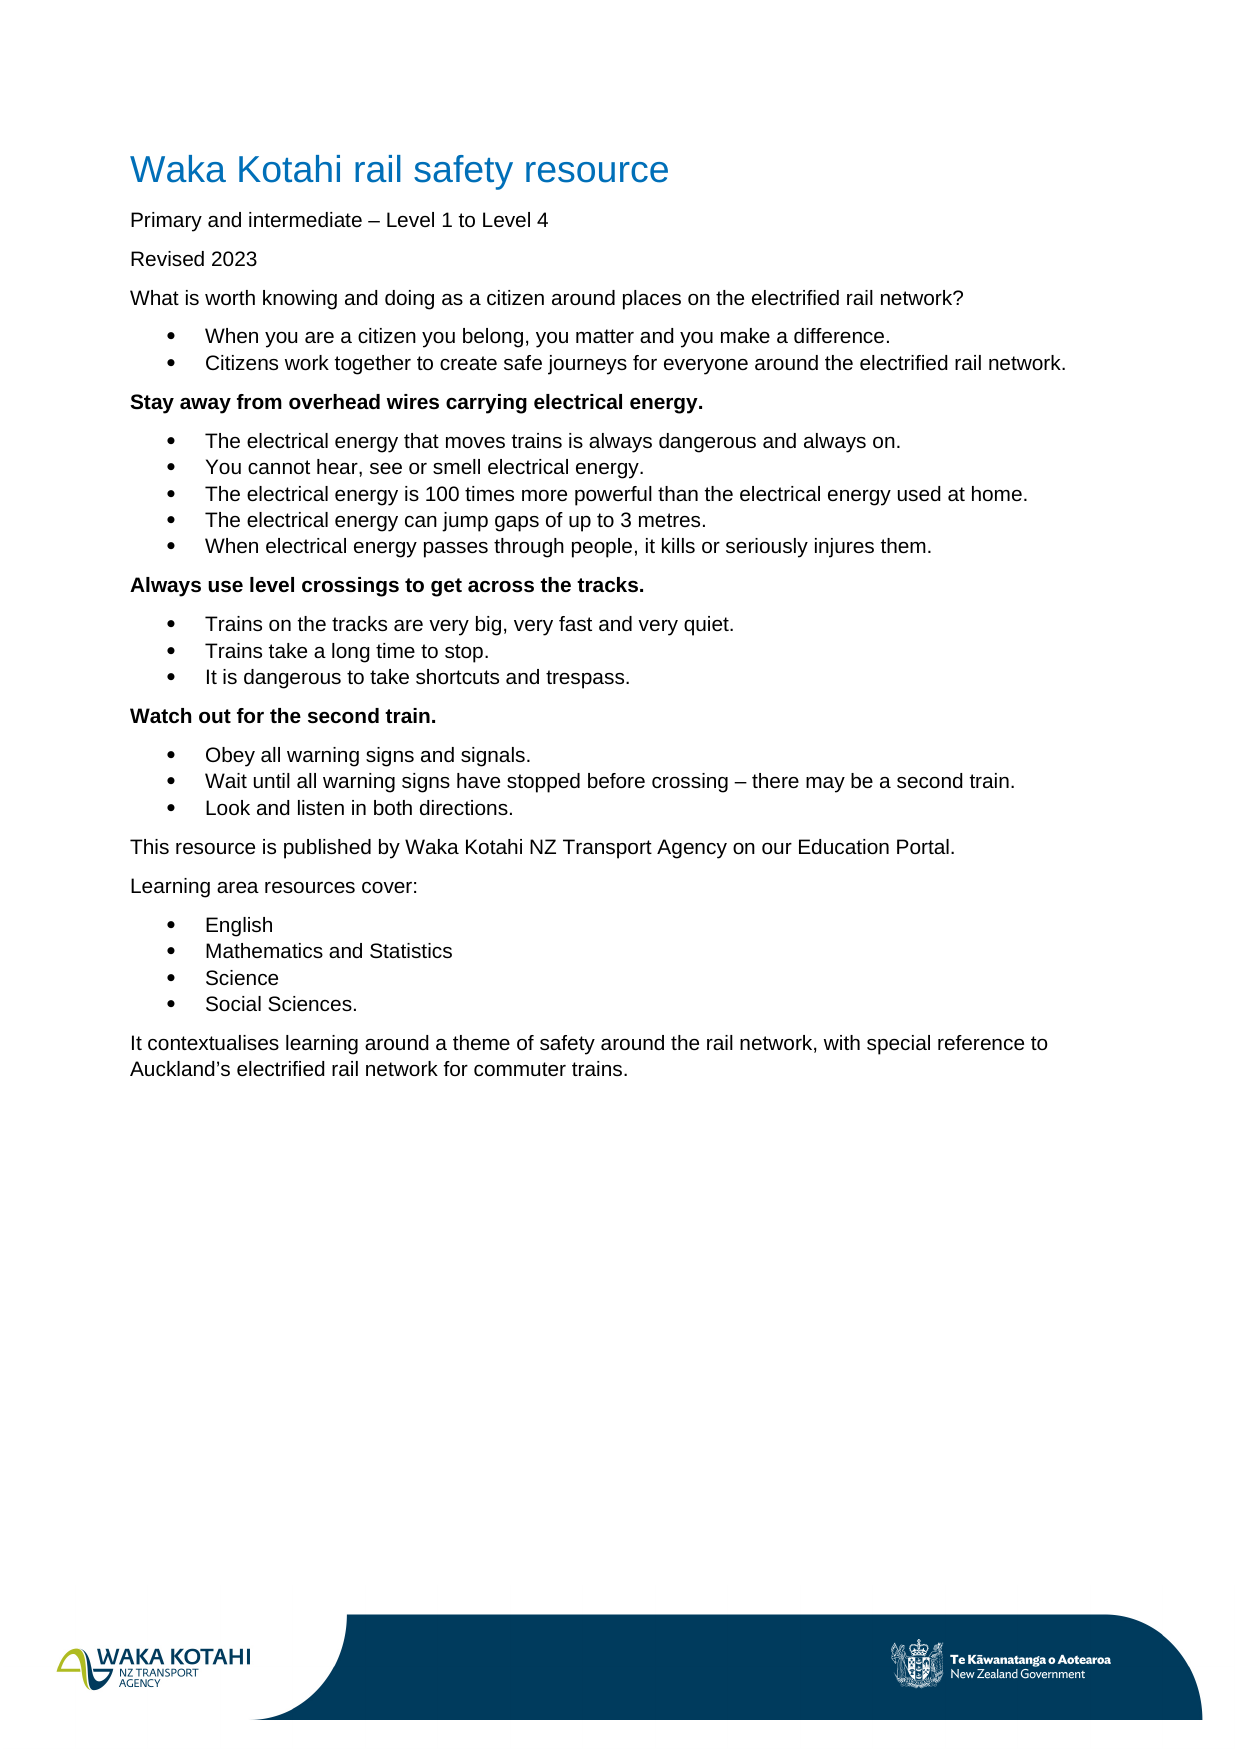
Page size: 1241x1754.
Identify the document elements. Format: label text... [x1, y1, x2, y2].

text Always use level crossings to get across the tracks. [130, 573, 1110, 597]
list Obey all warning signs and signals. [167, 743, 1110, 767]
text Learning area resources cover: [130, 873, 1110, 897]
text Watch out for the second train. [130, 704, 1110, 728]
list The electrical energy can jump gaps of up to 3 metres. [167, 508, 1110, 532]
list Trains take a long time to stop. [167, 638, 1110, 663]
text Primary and intermediate – Level 1 to Level 4 [130, 208, 1110, 232]
list It is dangerous to take shortcuts and trespass. [167, 665, 1110, 689]
list The electrical energy is 100 times more powerful than the electrical energy used at home. [167, 481, 1110, 505]
list Social Sciences. [167, 992, 1110, 1016]
text Revised 2023 [130, 246, 1110, 270]
text This resource is published by Waka Kotahi NZ Transport Agency on our Education Portal. [130, 835, 1110, 859]
text Stay away from overhead wires carrying electrical energy. [130, 389, 1110, 413]
subtitle Waka Kotahi rail safety resource [130, 148, 1110, 191]
text It contextualises learning around a theme of safety around the rail network, with special reference to Auckland’s electrified rail network for commuter trains. [130, 1031, 1110, 1081]
list You cannot hear, see or smell electrical energy. [167, 455, 1110, 479]
list Mathematics and Statistics [167, 939, 1110, 963]
list When you are a citizen you belong, you matter and you make a difference. [167, 324, 1110, 348]
list The electrical energy that moves trains is always dangerous and always on. [167, 428, 1110, 452]
list Citizens work together to create safe journeys for everyone around the electrified rail network. [167, 351, 1110, 375]
list Look and listen in both directions. [167, 796, 1110, 820]
picture [3, 1585, 1235, 1749]
list Science [167, 965, 1110, 989]
list Trains on the tracks are very big, very fast and very quiet. [167, 612, 1110, 636]
list Wait until all warning signs have stopped before crossing – there may be a second train. [167, 769, 1110, 793]
list English [167, 912, 1110, 936]
list When electrical energy passes through people, it kills or seriously injures them. [167, 534, 1110, 558]
text What is worth knowing and doing as a citizen around places on the electrified rail network? [130, 285, 1110, 309]
